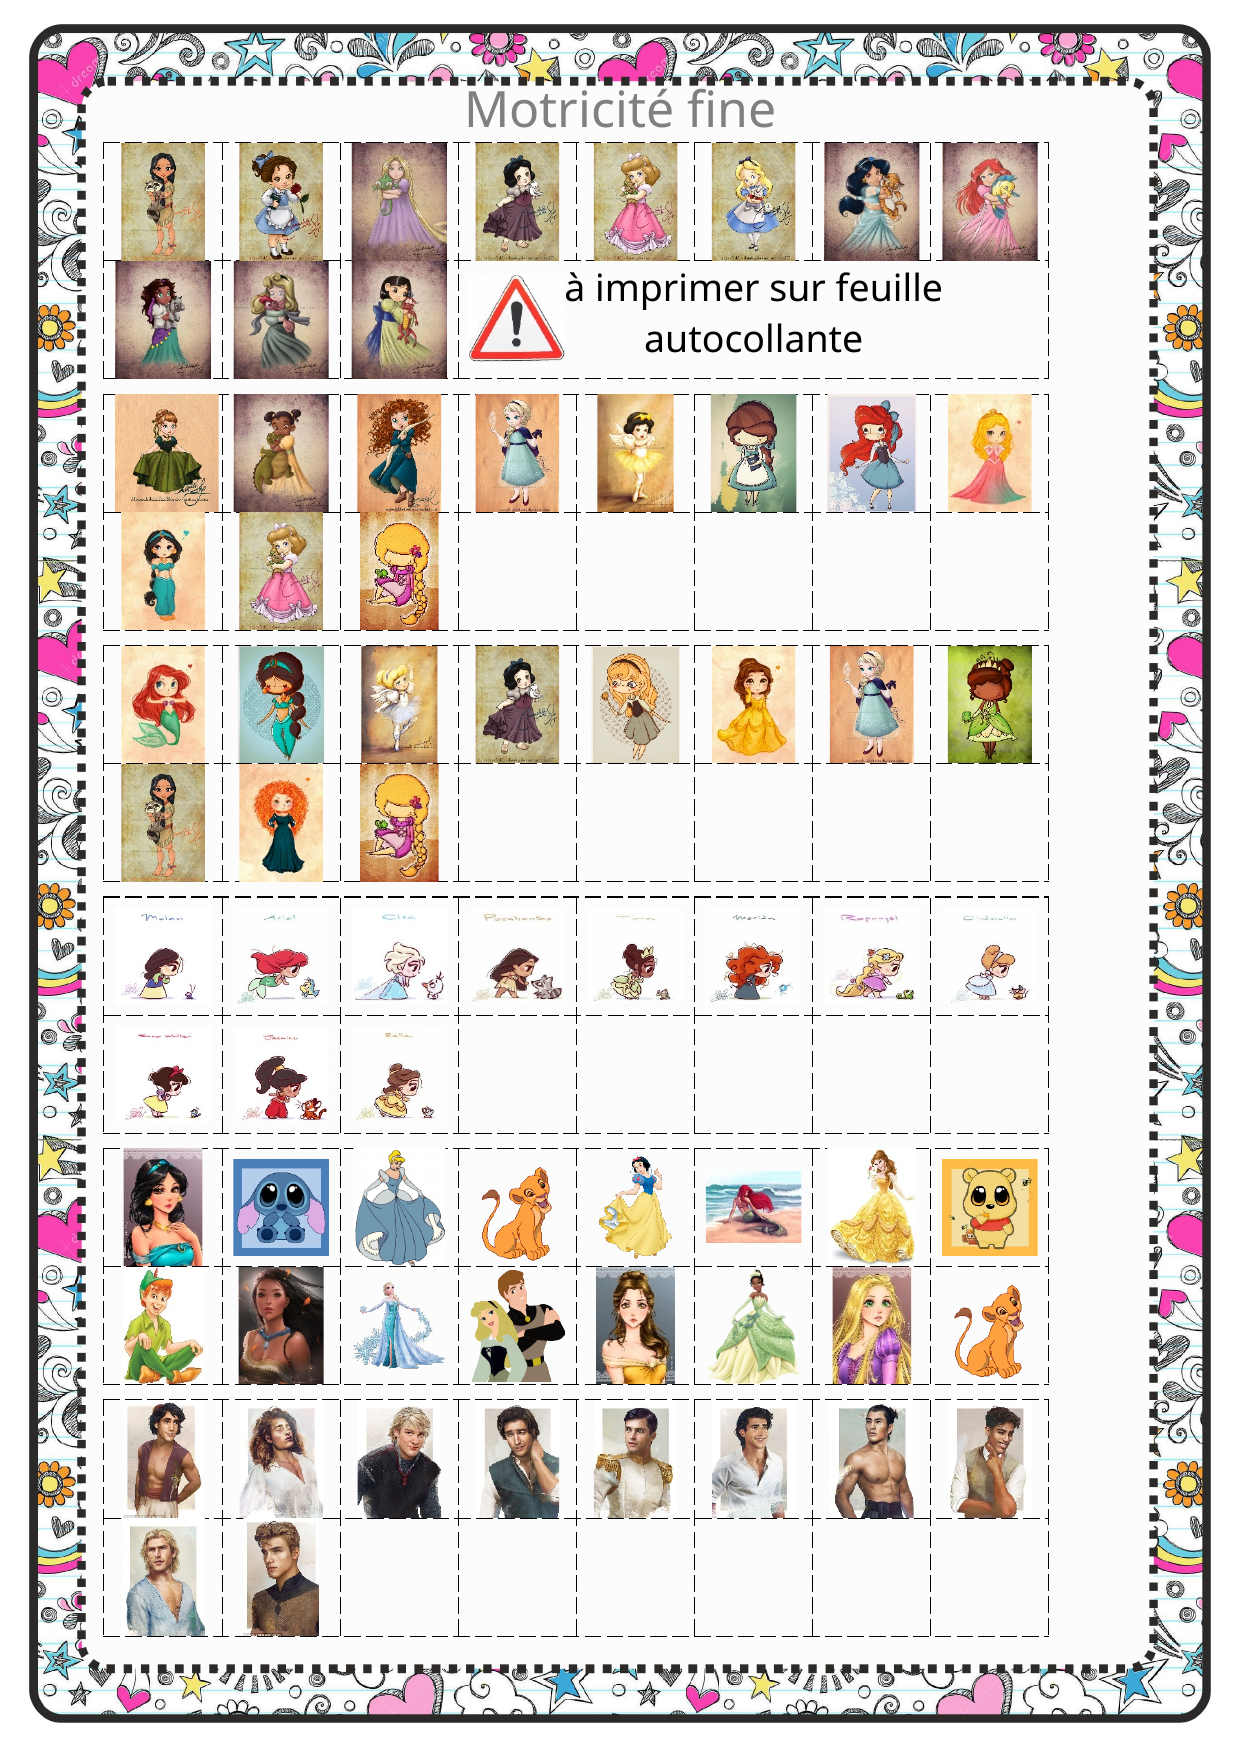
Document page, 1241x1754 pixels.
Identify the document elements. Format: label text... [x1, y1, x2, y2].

table_cell [576, 763, 694, 881]
table_cell [695, 1518, 813, 1636]
table_header [695, 896, 813, 1014]
table_header [340, 645, 365, 763]
table_header [222, 1148, 340, 1266]
table_cell [222, 512, 239, 630]
table_header [323, 142, 340, 260]
table_header [813, 1399, 830, 1517]
table_cell [931, 512, 1049, 630]
table_cell [329, 261, 340, 378]
table_cell [695, 1267, 705, 1384]
table_header [558, 142, 576, 260]
table_cell [104, 1519, 121, 1636]
table_header [931, 1148, 1049, 1266]
table_header [695, 1148, 813, 1266]
table_header [340, 142, 351, 260]
table_header [1038, 142, 1049, 260]
table_header [222, 896, 340, 1014]
table_header [104, 645, 125, 763]
table_cell [340, 512, 360, 630]
table_cell [813, 512, 931, 630]
table_cell [931, 763, 1049, 881]
table_header [931, 1399, 948, 1517]
table_header [813, 1148, 827, 1266]
picture [29, 24, 1211, 1723]
table_cell [458, 1266, 576, 1384]
table_cell [813, 1266, 832, 1384]
table_header [576, 1399, 593, 1517]
table_header [695, 142, 715, 260]
table_header [222, 1399, 239, 1517]
table_cell [204, 1266, 222, 1384]
table_header [695, 395, 710, 512]
table_header [458, 394, 475, 512]
table_header [917, 1148, 931, 1266]
table_cell [209, 260, 222, 378]
table_cell [340, 763, 360, 881]
table_header [558, 1399, 576, 1517]
table_header [222, 645, 238, 763]
table_header [104, 1399, 125, 1517]
table_header [678, 1148, 694, 1266]
table_header [458, 142, 475, 260]
table_header [205, 645, 222, 763]
table_cell [104, 513, 121, 630]
table_header [813, 896, 931, 1014]
table_header [340, 1399, 357, 1517]
table_cell [458, 763, 576, 881]
table_header [104, 142, 125, 260]
table_header [576, 896, 694, 1014]
table_header [796, 645, 813, 763]
table_cell [205, 763, 222, 881]
table_cell [458, 512, 576, 630]
table_cell [576, 512, 694, 630]
table_cell [458, 1015, 576, 1133]
table_cell [222, 1266, 238, 1384]
table_header [813, 142, 825, 260]
table_header [576, 1148, 593, 1266]
table_header [340, 394, 357, 512]
table_header [576, 645, 591, 763]
table_cell [104, 763, 126, 881]
table_cell [813, 763, 931, 881]
table_header [920, 142, 931, 260]
table_cell [340, 1518, 458, 1636]
table_header [340, 1148, 353, 1266]
table_cell [104, 1015, 222, 1133]
table_header [203, 1148, 222, 1266]
table_header [447, 142, 458, 260]
table_header [1032, 394, 1049, 512]
table_cell [205, 512, 222, 630]
table_header [104, 395, 115, 512]
table_header [222, 394, 233, 512]
table_header [796, 142, 813, 260]
table_header [560, 394, 576, 512]
table_cell [205, 1518, 222, 1636]
table_header [340, 896, 458, 1014]
table_header [931, 645, 947, 763]
table_cell [319, 1518, 340, 1636]
table_cell [318, 763, 340, 881]
table_header [329, 394, 340, 512]
table_header [558, 645, 576, 763]
table_cell [222, 260, 235, 378]
table_header [695, 1399, 715, 1517]
table_header [576, 142, 593, 260]
table_cell [813, 1015, 931, 1133]
table_cell [576, 1015, 694, 1133]
table_cell [695, 1015, 813, 1133]
table_header [442, 394, 458, 512]
table_header [104, 1148, 123, 1266]
table_header [797, 394, 813, 512]
table_cell [799, 1266, 813, 1384]
table_header [325, 645, 340, 763]
table_header [674, 394, 694, 512]
table_header [458, 1399, 475, 1517]
table_header [458, 1148, 576, 1266]
table_cell [222, 763, 239, 881]
table_cell [439, 512, 458, 630]
table_header [695, 645, 715, 763]
table_header [931, 896, 1049, 1014]
table_cell à imprimer sur feuille autocollante [458, 260, 1049, 378]
table_cell [813, 1518, 931, 1636]
table_cell [576, 1266, 596, 1384]
table_cell [324, 1267, 340, 1384]
table_cell [695, 763, 813, 881]
table_cell [447, 260, 458, 378]
table_cell [576, 1518, 694, 1636]
table_header [458, 896, 576, 1014]
table_header [446, 1148, 458, 1266]
table_cell [340, 260, 351, 378]
table_cell [104, 1266, 126, 1384]
table_cell [323, 513, 340, 630]
table_cell [909, 1266, 931, 1384]
table_cell [104, 261, 115, 378]
table_header [680, 645, 694, 763]
table_header [813, 394, 827, 512]
table_header [914, 645, 931, 763]
table_cell [675, 1266, 694, 1384]
table_header [222, 142, 239, 260]
table_header [678, 1399, 694, 1517]
table_header [104, 896, 222, 1014]
table_header [1032, 645, 1049, 763]
table_cell [458, 1518, 576, 1636]
table_cell [222, 1518, 243, 1636]
table_header [203, 1399, 222, 1517]
table_cell [931, 1518, 1049, 1636]
table_cell [931, 1266, 1049, 1384]
table_header [813, 645, 829, 763]
table_header [458, 645, 475, 763]
table_header [323, 1399, 340, 1517]
table_header [931, 394, 948, 512]
table_header [917, 394, 931, 512]
table_cell [439, 763, 458, 881]
table_cell [695, 512, 813, 630]
table_header [796, 1399, 813, 1517]
table_header [442, 1399, 458, 1517]
table_cell [222, 1015, 340, 1133]
table_header [1032, 1399, 1049, 1517]
table_cell [340, 1015, 458, 1133]
table_header [576, 394, 597, 512]
table_header [678, 142, 694, 260]
table_header [931, 142, 942, 260]
table_header [438, 645, 458, 763]
table_cell [931, 1015, 1049, 1133]
table_cell [340, 1266, 458, 1384]
table_header [914, 1399, 931, 1517]
table_header [205, 142, 222, 260]
